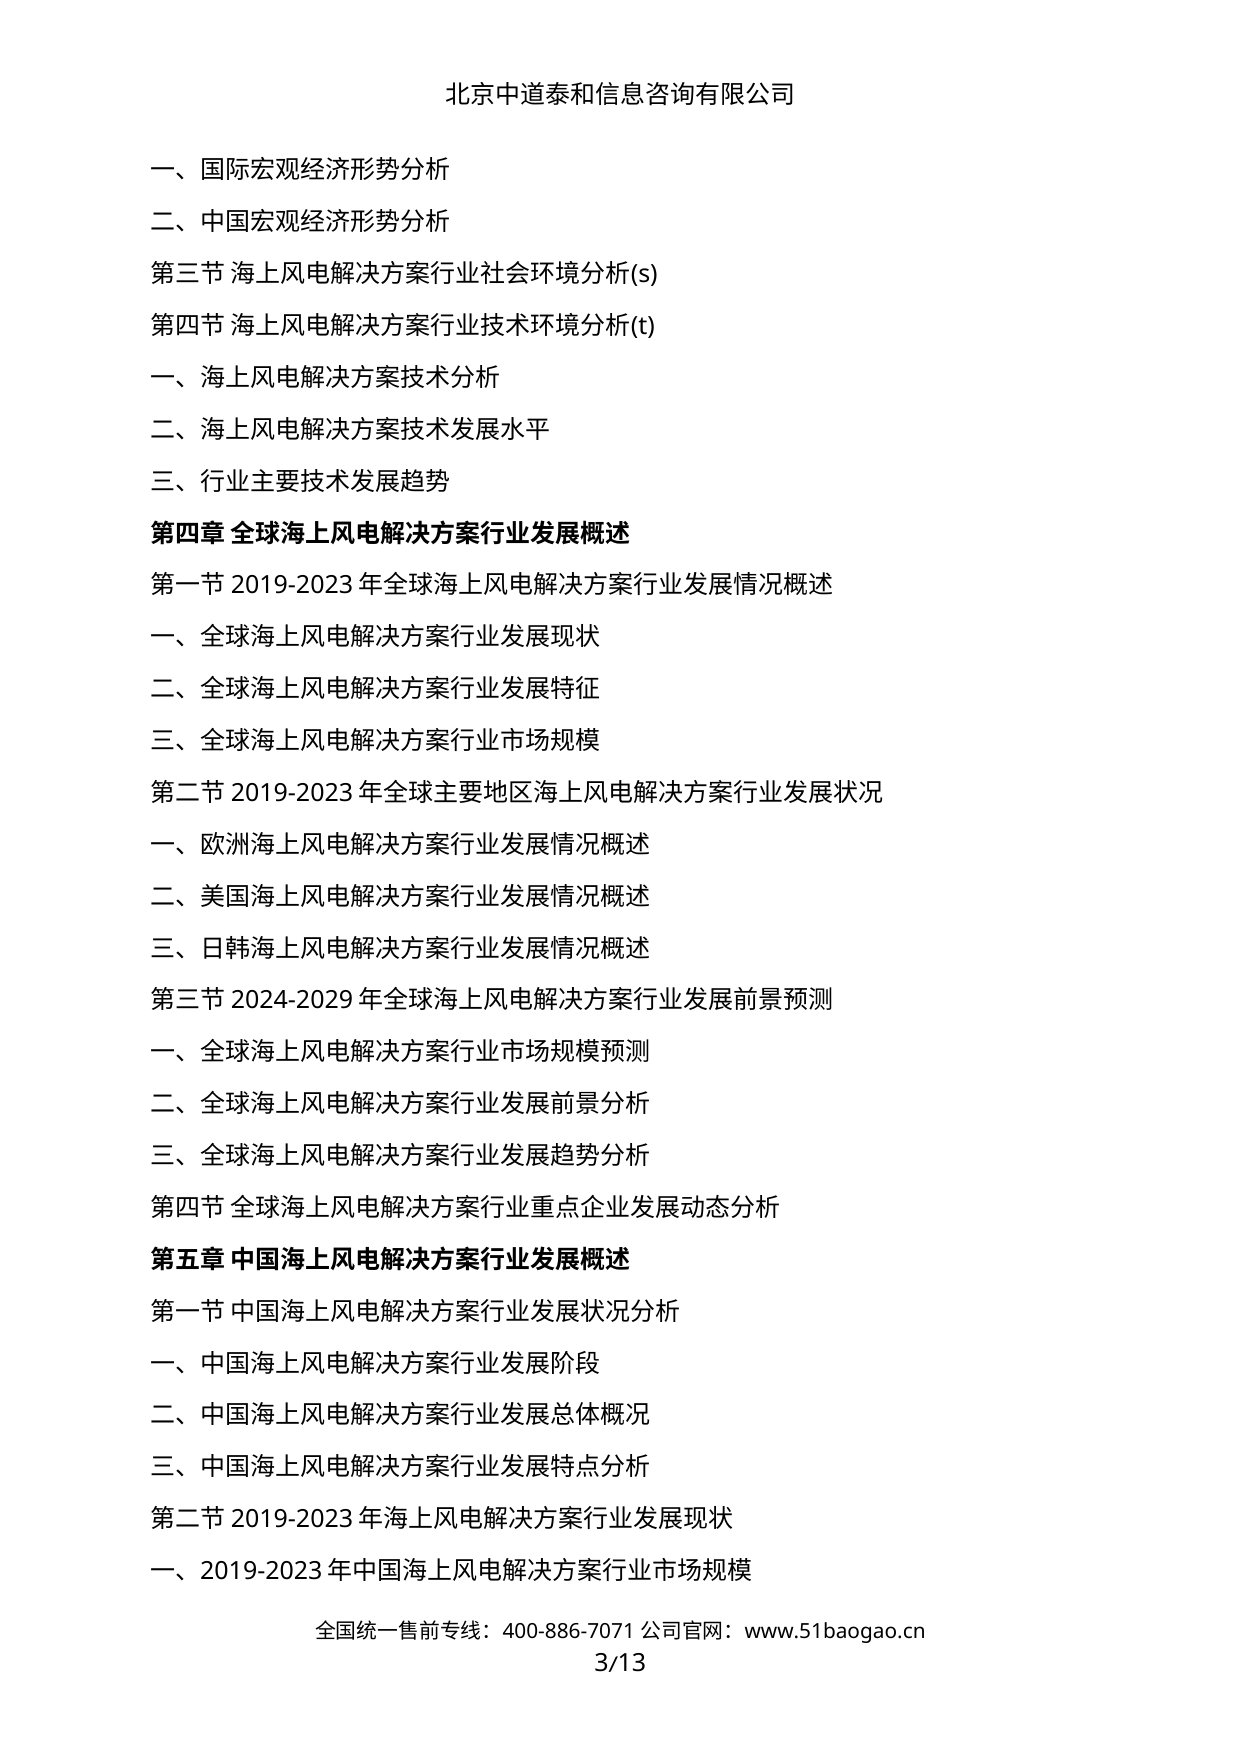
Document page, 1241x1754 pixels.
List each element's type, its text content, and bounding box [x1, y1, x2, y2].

text 第三节 海上风电解决方案行业社会环境分析(s) [150, 254, 1090, 290]
text 三、全球海上风电解决方案行业市场规模 [150, 721, 1090, 757]
text 第五章 中国海上风电解决方案行业发展概述 [150, 1239, 1090, 1276]
text 第一节 2019-2023年全球海上风电解决方案行业发展情况概述 [150, 565, 1090, 601]
text 一、国际宏观经济形势分析 [150, 150, 1090, 186]
text 二、中国海上风电解决方案行业发展总体概况 [150, 1395, 1090, 1431]
text 三、行业主要技术发展趋势 [150, 461, 1090, 497]
text 二、海上风电解决方案技术发展水平 [150, 409, 1090, 446]
text 二、美国海上风电解决方案行业发展情况概述 [150, 876, 1090, 912]
text 第四节 全球海上风电解决方案行业重点企业发展动态分析 [150, 1187, 1090, 1224]
text 第一节 中国海上风电解决方案行业发展状况分析 [150, 1291, 1090, 1327]
text 三、中国海上风电解决方案行业发展特点分析 [150, 1447, 1090, 1483]
text 二、中国宏观经济形势分析 [150, 202, 1090, 238]
text 第三节 2024-2029年全球海上风电解决方案行业发展前景预测 [150, 980, 1090, 1016]
text 一、2019-2023年中国海上风电解决方案行业市场规模 [150, 1551, 1090, 1587]
text 第四章 全球海上风电解决方案行业发展概述 [150, 513, 1090, 549]
text 一、全球海上风电解决方案行业市场规模预测 [150, 1032, 1090, 1068]
text 一、中国海上风电解决方案行业发展阶段 [150, 1343, 1090, 1379]
text 第二节 2019-2023年海上风电解决方案行业发展现状 [150, 1499, 1090, 1535]
text 第二节 2019-2023年全球主要地区海上风电解决方案行业发展状况 [150, 772, 1090, 809]
text 第四节 海上风电解决方案行业技术环境分析(t) [150, 306, 1090, 342]
text 一、欧洲海上风电解决方案行业发展情况概述 [150, 824, 1090, 861]
text 三、日韩海上风电解决方案行业发展情况概述 [150, 928, 1090, 964]
text 二、全球海上风电解决方案行业发展前景分析 [150, 1084, 1090, 1120]
text 一、全球海上风电解决方案行业发展现状 [150, 617, 1090, 653]
text 一、海上风电解决方案技术分析 [150, 357, 1090, 394]
text 二、全球海上风电解决方案行业发展特征 [150, 669, 1090, 705]
text 三、全球海上风电解决方案行业发展趋势分析 [150, 1136, 1090, 1172]
